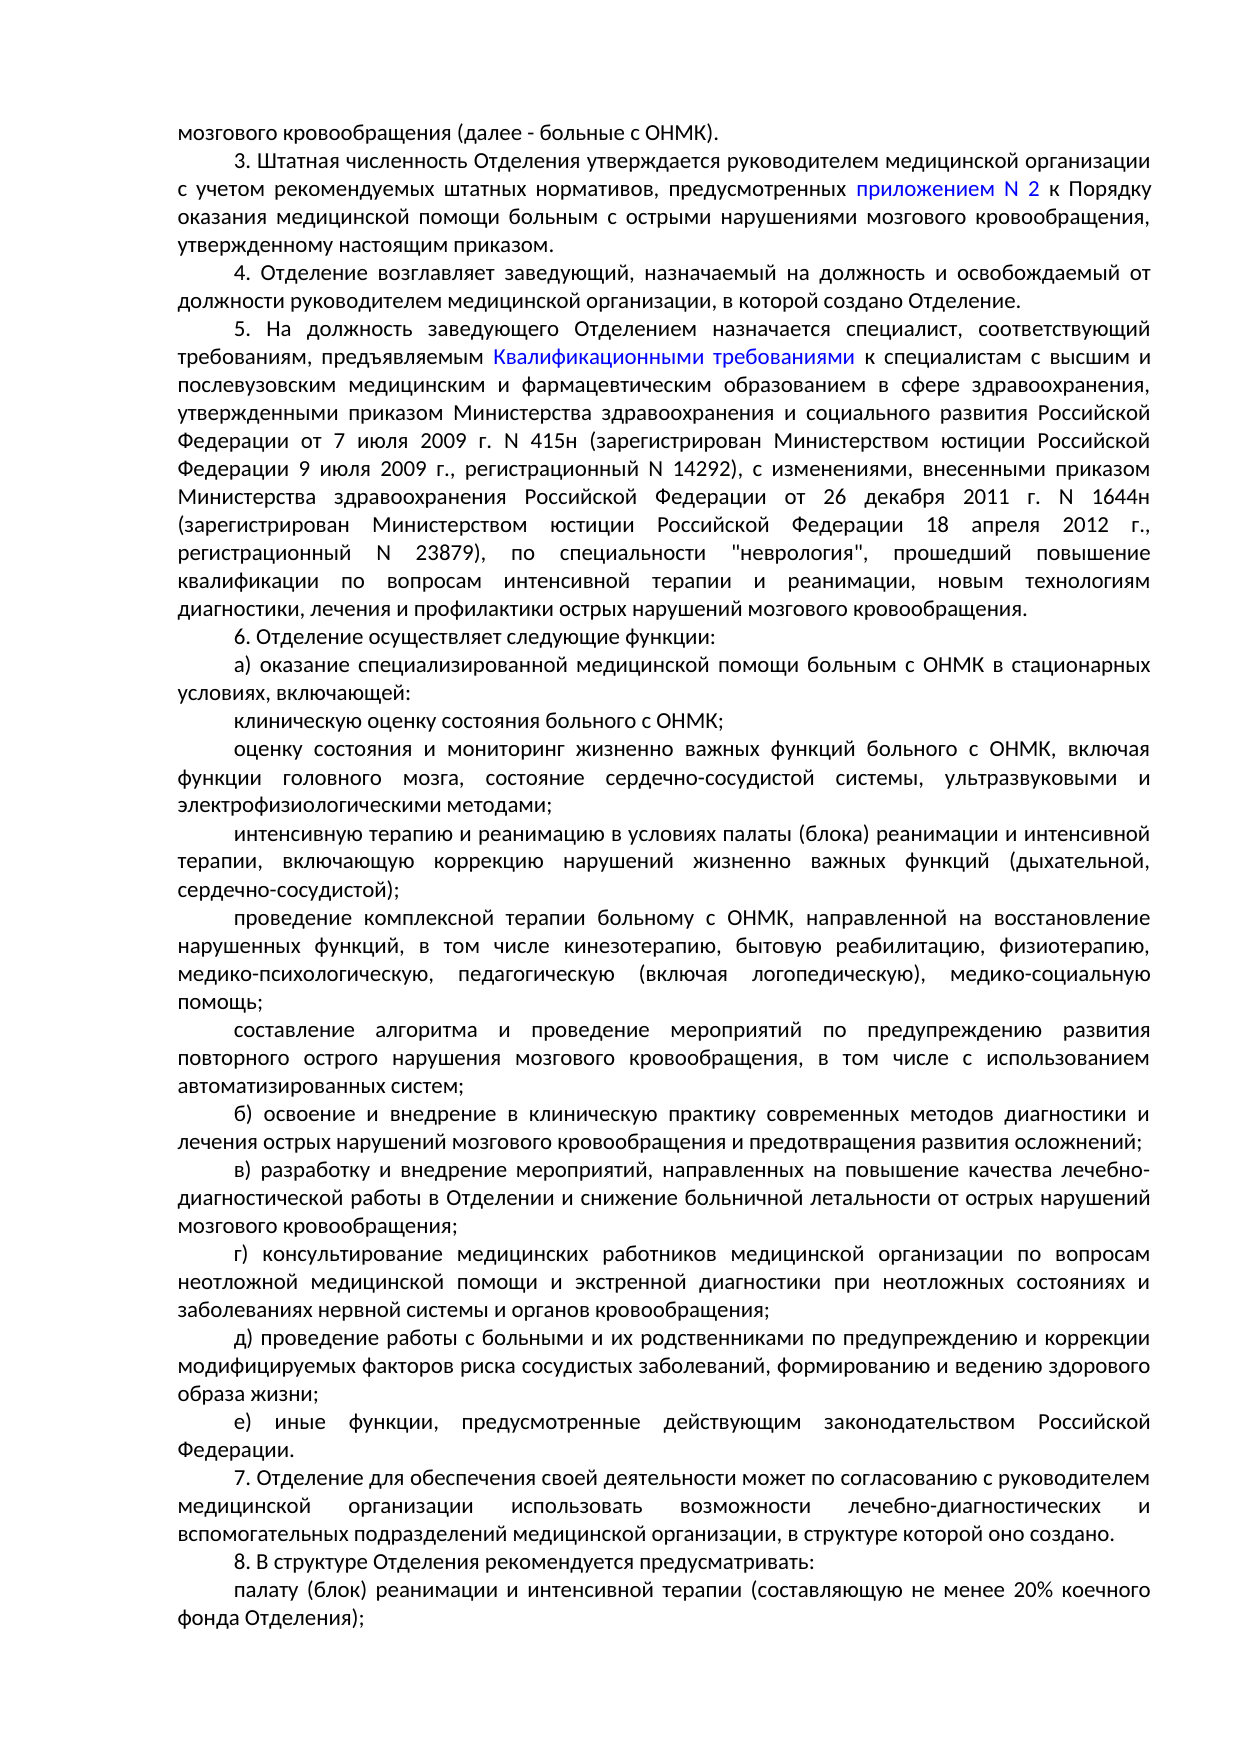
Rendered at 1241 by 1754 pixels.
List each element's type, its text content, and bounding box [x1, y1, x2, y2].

text а) оказание специализированной медицинской помощи больным с ОНМК в стационарных условиях, включающей: [177, 651, 1152, 707]
text д) проведение работы с больными и их родственниками по предупреждению и коррекции модифицируемых факторов риска сосудистых заболеваний, формированию и ведению здорового образа жизни; [177, 1323, 1152, 1407]
text клиническую оценку состояния больного с ОНМК; [177, 707, 1152, 734]
text оценку состояния и мониторинг жизненно важных функций больного с ОНМК, включая функции головного мозга, состояние сердечно-сосудистой системы, ультразвуковыми и электрофизиологическими методами; [177, 734, 1152, 819]
text 4. Отделение возглавляет заведующий, назначаемый на должность и освобождаемый от должности руководителем медицинской организации, в которой создано Отделение. [177, 258, 1152, 314]
text 3. Штатная численность Отделения утверждается руководителем медицинской организации с учетом рекомендуемых штатных нормативов, предусмотренных приложением N 2 к Порядку оказания медицинской помощи больным с острыми нарушениями мозгового кровообращения, утвержденному настоящим приказом. [177, 146, 1152, 258]
text интенсивную терапию и реанимацию в условиях палаты (блока) реанимации и интенсивной терапии, включающую коррекцию нарушений жизненно важных функций (дыхательной, сердечно-сосудистой); [177, 819, 1152, 903]
text 7. Отделение для обеспечения своей деятельности может по согласованию с руководителем медицинской организации использовать возможности лечебно-диагностических и вспомогательных подразделений медицинской организации, в структуре которой оно создано. [177, 1463, 1152, 1547]
text 5. На должность заведующего Отделением назначается специалист, соответствующий требованиям, предъявляемым Квалификационными требованиями к специалистам с высшим и послевузовским медицинским и фармацевтическим образованием в сфере здравоохранения, утвержденными приказом Министерства здравоохранения и социального развития Российской Федерации от 7 июля 2009 г. N 415н (зарегистрирован Министерством юстиции Российской Федерации 9 июля 2009 г., регистрационный N 14292), с изменениями, внесенными приказом Министерства здравоохранения Российской Федерации от 26 декабря 2011 г. N 1644н (зарегистрирован Министерством юстиции Российской Федерации 18 апреля 2012 г., регистрационный N 23879), по специальности "неврология", прошедший повышение квалификации по вопросам интенсивной терапии и реанимации, новым технологиям диагностики, лечения и профилактики острых нарушений мозгового кровообращения. [177, 314, 1152, 622]
text проведение комплексной терапии больному с ОНМК, направленной на восстановление нарушенных функций, в том числе кинезотерапию, бытовую реабилитацию, физиотерапию, медико-психологическую, педагогическую (включая логопедическую), медико-социальную помощь; [177, 903, 1152, 1015]
text 6. Отделение осуществляет следующие функции: [177, 622, 1152, 651]
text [177, 118, 1152, 146]
text г) консультирование медицинских работников медицинской организации по вопросам неотложной медицинской помощи и экстренной диагностики при неотложных состояниях и заболеваниях нервной системы и органов кровообращения; [177, 1239, 1152, 1323]
text палату (блок) реанимации и интенсивной терапии (составляющую не менее 20% коечного фонда Отделения); [177, 1575, 1152, 1631]
text в) разработку и внедрение мероприятий, направленных на повышение качества лечебно-диагностической работы в Отделении и снижение больничной летальности от острых нарушений мозгового кровообращения; [177, 1155, 1152, 1239]
text е) иные функции, предусмотренные действующим законодательством Российской Федерации. [177, 1407, 1152, 1463]
text б) освоение и внедрение в клиническую практику современных методов диагностики и лечения острых нарушений мозгового кровообращения и предотвращения развития осложнений; [177, 1099, 1152, 1155]
text составление алгоритма и проведение мероприятий по предупреждению развития повторного острого нарушения мозгового кровообращения, в том числе с использованием автоматизированных систем; [177, 1015, 1152, 1099]
text 8. В структуре Отделения рекомендуется предусматривать: [177, 1547, 1152, 1575]
